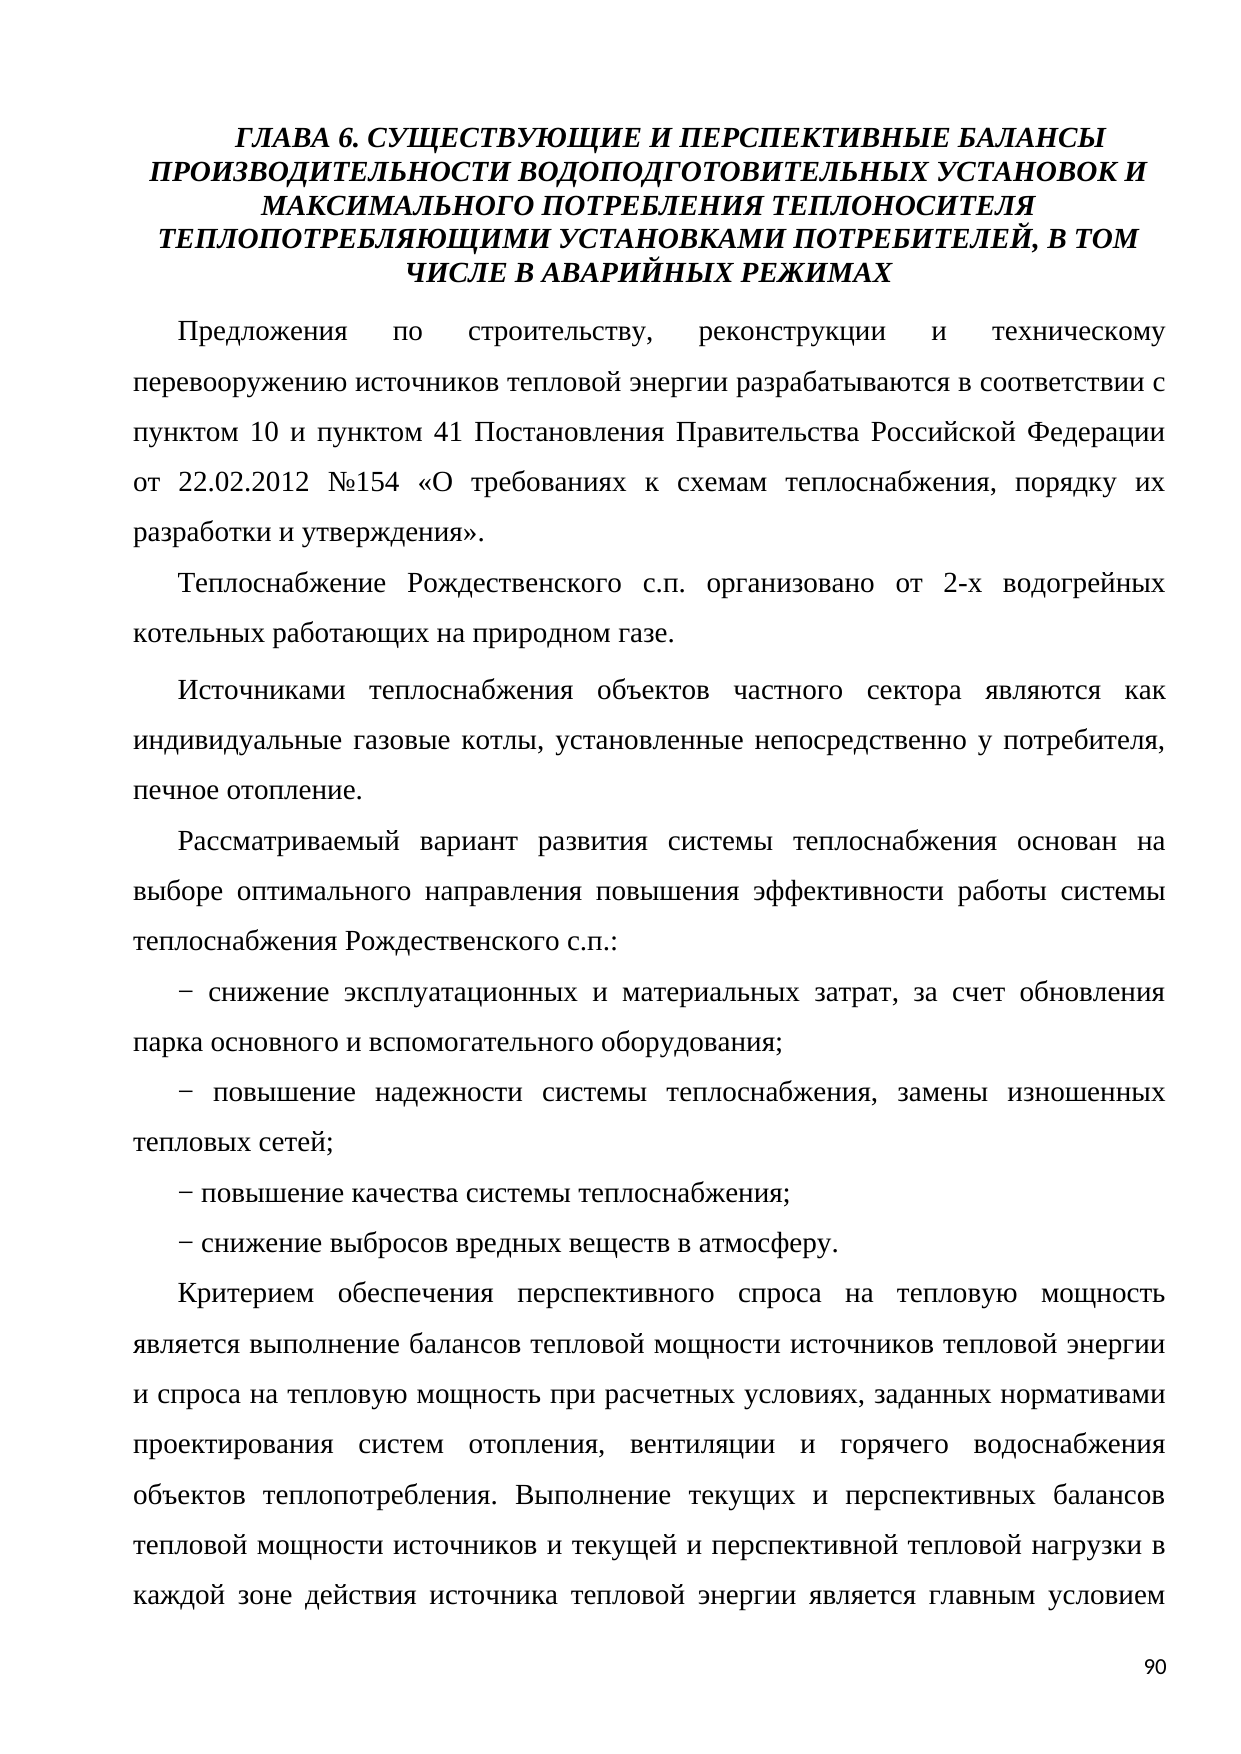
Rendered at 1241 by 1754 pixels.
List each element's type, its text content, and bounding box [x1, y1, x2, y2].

text Рассматриваемый вариант развития системы теплоснабжения основан на выборе оптимального направления повышения эффективности работы системы теплоснабжения Рождественского с.п.: [133, 823, 1166, 957]
text − повышение надежности системы теплоснабжения, замены изношенных тепловых сетей; [133, 1074, 1166, 1158]
text − повышение качества системы теплоснабжения; [133, 1175, 1166, 1208]
text Источниками теплоснабжения объектов частного сектора являются как индивидуальные газовые котлы, установленные непосредственно у потребителя, печное отопление. [133, 672, 1166, 806]
text Предложения по строительству, реконструкции и техническому перевооружению источников тепловой энергии разрабатываются в соответствии с пунктом 10 и пунктом 41 Постановления Правительства Российской Федерации от 22.02.2012 №154 «О требованиях к схемам теплоснабжения, порядку их разработки и утверждения». [133, 313, 1166, 548]
text Теплоснабжение Рождественского с.п. организовано от 2-х водогрейных котельных работающих на природном газе. [133, 565, 1166, 649]
text ГЛАВА 6. СУЩЕСТВУЮЩИЕ И ПЕРСПЕКТИВНЫЕ БАЛАНСЫ ПРОИЗВОДИТЕЛЬНОСТИ ВОДОПОДГОТОВИТЕЛЬНЫХ УСТАНОВОК И МАКСИМАЛЬНОГО ПОТРЕБЛЕНИЯ ТЕПЛОНОСИТЕЛЯ ТЕПЛОПОТРЕБЛЯЮЩИМИ УСТАНОВКАМИ ПОТРЕБИТЕЛЕЙ, В ТОМ ЧИСЛЕ В АВАРИЙНЫХ РЕЖИМАХ [133, 121, 1166, 288]
text − снижение выбросов вредных веществ в атмосферу. [133, 1225, 1166, 1259]
text − снижение эксплуатационных и материальных затрат, за счет обновления парка основного и вспомогательного оборудования; [133, 974, 1166, 1057]
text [133, 1276, 1166, 1611]
